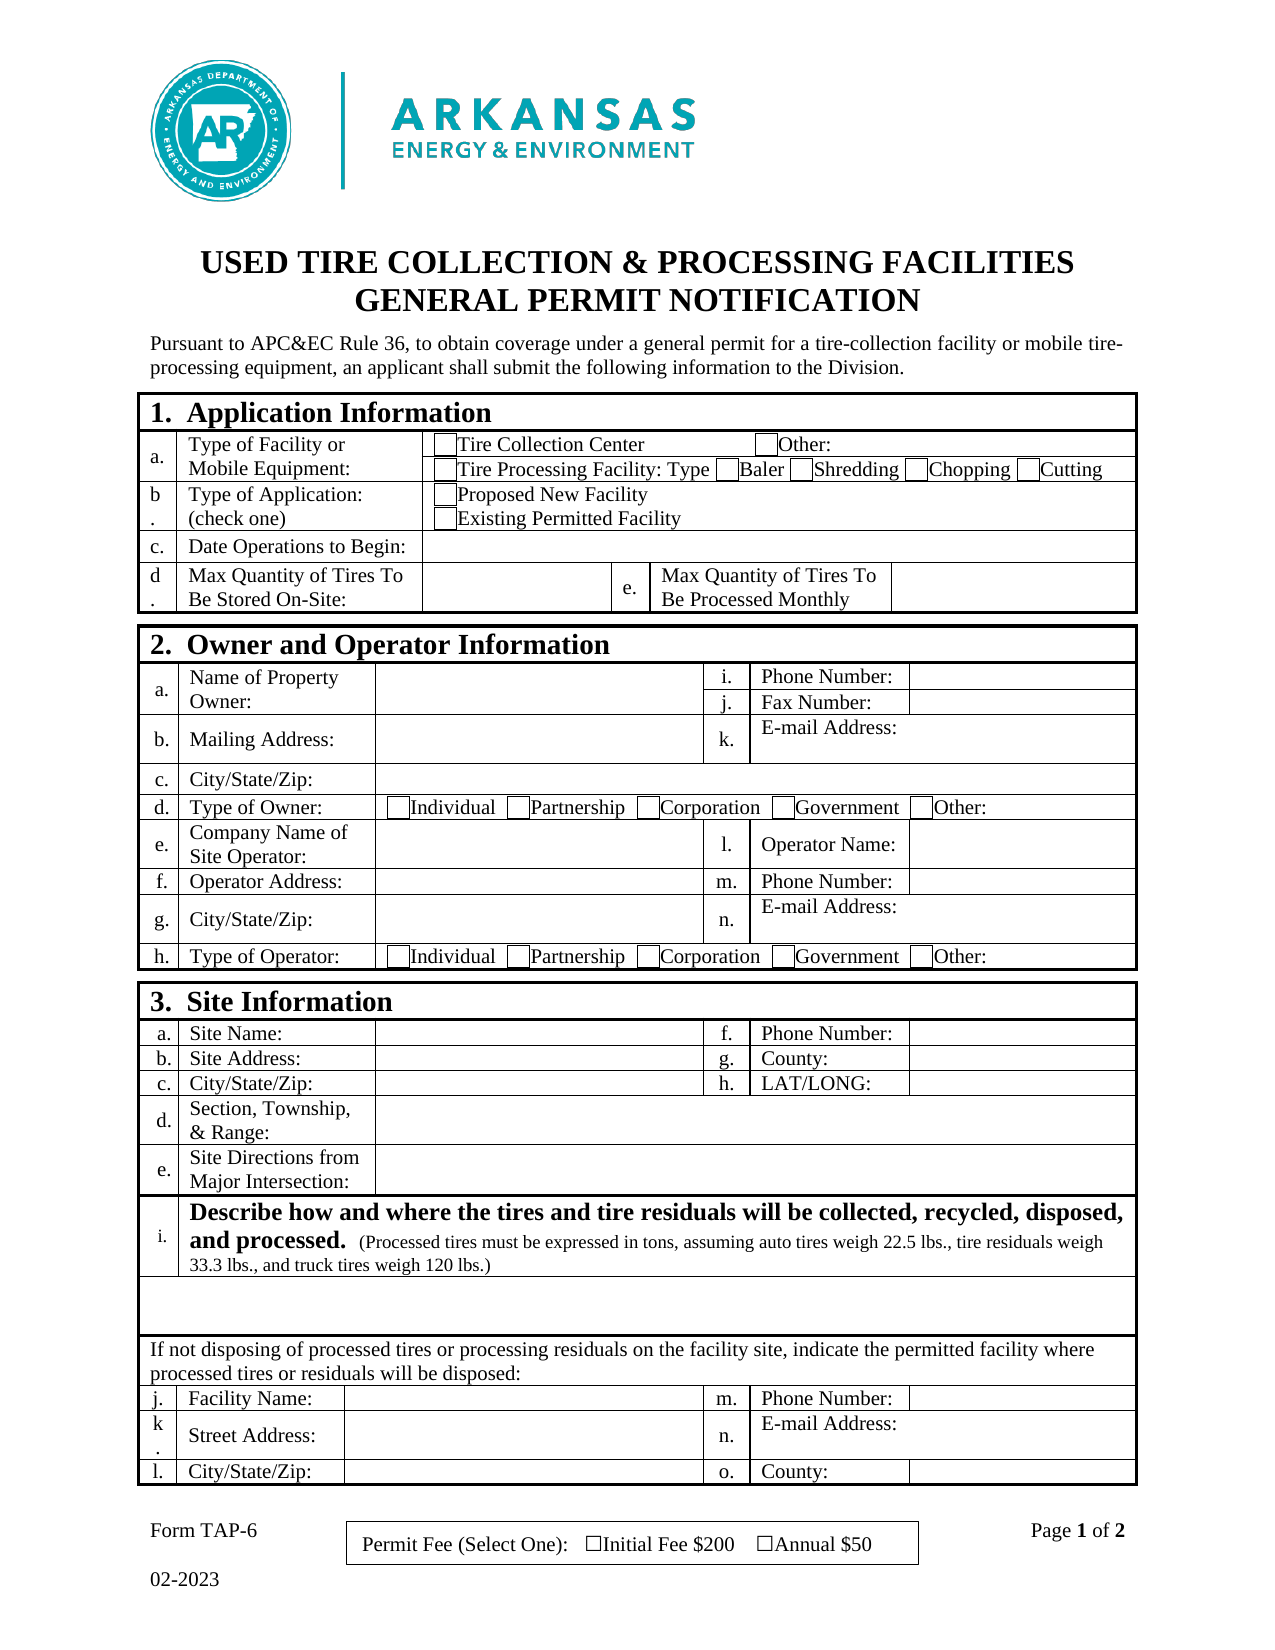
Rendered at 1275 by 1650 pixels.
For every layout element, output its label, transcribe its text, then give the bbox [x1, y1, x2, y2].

table_cell [910, 1386, 1135, 1410]
table_cell h. [704, 1071, 749, 1095]
table_cell i. [704, 664, 749, 689]
table_cell Type of Owner: [179, 795, 375, 819]
table_cell [376, 1046, 703, 1070]
table_cell Name of Property Owner: [179, 664, 375, 714]
table_cell a. [140, 432, 176, 481]
table_cell Type of Application: (check one) [177, 482, 422, 530]
table_cell [376, 820, 703, 868]
table_cell a. [140, 1021, 178, 1045]
table_cell City/State/Zip: [177, 1460, 344, 1483]
table_cell [345, 1460, 703, 1483]
table_cell [345, 1386, 703, 1410]
table_cell E-mail Address: [751, 715, 1135, 763]
table_cell h. [140, 944, 178, 968]
table_cell d. [140, 795, 178, 819]
table_cell c. [140, 1071, 178, 1095]
table_cell Site Directions from Major Intersection: [179, 1145, 375, 1193]
table_cell [910, 869, 1135, 893]
text GENERAL PERMIT NOTIFICATION [150, 280, 1125, 319]
table_cell n. [704, 895, 749, 943]
table_cell [910, 1460, 1135, 1483]
table_cell Phone Number: [751, 664, 909, 689]
table_cell City/State/Zip: [179, 895, 375, 943]
table_cell Site Address: [179, 1046, 375, 1070]
table_cell g. [140, 895, 178, 943]
table_cell k. [704, 715, 749, 763]
table_cell j. [140, 1386, 176, 1410]
table_cell e. [140, 1145, 178, 1193]
table_cell Facility Name: [177, 1386, 344, 1410]
table_cell Tire Processing Facility: Type Baler Shredding Chopping Cutting [423, 457, 1135, 481]
table_cell [910, 664, 1135, 689]
table_cell Mailing Address: [179, 715, 375, 763]
table_cell [376, 1145, 1135, 1193]
table_header 2. Owner and Operator Information [140, 628, 1135, 661]
table_cell [140, 1277, 1135, 1334]
table_cell Phone Number: [751, 1021, 909, 1045]
table_cell g. [704, 1046, 749, 1070]
table_cell [376, 1021, 703, 1045]
table_cell [910, 820, 1135, 868]
text USED TIRE COLLECTION & PROCESSING FACILITIES [150, 242, 1125, 280]
table_cell Fax Number: [751, 690, 909, 714]
table_cell City/State/Zip: [179, 764, 375, 794]
table_cell Street Address: [177, 1411, 344, 1459]
table_cell l. [704, 820, 749, 868]
table_cell [423, 531, 1135, 562]
table_cell Date Operations to Begin: [177, 531, 422, 562]
table_header 3. Site Information [140, 984, 1135, 1018]
table_cell l. [140, 1460, 176, 1483]
table_cell c. [140, 764, 178, 794]
table_header 1. Application Information [140, 395, 1135, 428]
table_cell City/State/Zip: [179, 1071, 375, 1095]
table_cell [423, 563, 611, 611]
table_cell Section, Township, & Range: [179, 1096, 375, 1144]
table_cell [376, 664, 703, 714]
table_cell Tire Collection Center Other: [423, 432, 1135, 456]
table_cell [345, 1411, 703, 1459]
table_cell a. [140, 664, 178, 714]
table_cell Site Name: [179, 1021, 375, 1045]
table_cell d. [140, 563, 176, 611]
text Pursuant to APC&EC Rule 36, to obtain coverage under a general permit for a tire-collection facility or mobile tire-processing equipment, an applicant shall submit the following information to the Division. [150, 331, 1125, 379]
picture [150, 60, 695, 202]
table_cell Type of Operator: [179, 944, 375, 968]
table_cell f. [140, 869, 178, 893]
table_cell [376, 764, 1135, 794]
table_cell Individual Partnership Corporation Government Other: [376, 795, 1135, 819]
table_cell Company Name of Site Operator: [179, 820, 375, 868]
table_cell m. [704, 1386, 749, 1410]
table_cell o. [704, 1460, 749, 1483]
table_cell County: [751, 1046, 909, 1070]
table_cell [376, 895, 703, 943]
table_cell n. [704, 1411, 749, 1459]
table_cell LAT/LONG: [751, 1071, 909, 1095]
table_cell Operator Address: [179, 869, 375, 893]
table_cell [376, 715, 703, 763]
table_cell County: [751, 1460, 909, 1483]
table_cell b. [140, 1046, 178, 1070]
table_cell e. [140, 820, 178, 868]
table_cell j. [704, 690, 749, 714]
table_cell [910, 690, 1135, 714]
table_cell [376, 1071, 703, 1095]
table_cell Describe how and where the tires and tire residuals will be collected, recycled, disposed, and processed. (Processed tires must be expressed in tons, assuming auto tires weigh 22.5 lbs., tire residuals weigh 33.3 lbs., and truck tires weigh 120 lbs.) [179, 1197, 1135, 1276]
table_cell f. [704, 1021, 749, 1045]
table_cell Individual Partnership Corporation Government Other: [376, 944, 1135, 968]
table_cell m. [704, 869, 749, 893]
table_cell d. [140, 1096, 178, 1144]
table_cell Operator Name: [751, 820, 909, 868]
table_cell [376, 1096, 1135, 1144]
table_cell Max Quantity of Tires To Be Stored On-Site: [177, 563, 422, 611]
table_cell c. [140, 531, 176, 562]
table_cell E-mail Address: [751, 895, 1135, 943]
table_cell [910, 1046, 1135, 1070]
table_cell If not disposing of processed tires or processing residuals on the facility site, indicate the permitted facility where processed tires or residuals will be disposed: [140, 1337, 1135, 1385]
table_cell Proposed New Facility Existing Permitted Facility [423, 482, 1135, 530]
table_cell b. [140, 482, 176, 530]
table_cell k. [140, 1411, 176, 1459]
table_cell b. [140, 715, 178, 763]
table_cell [910, 1071, 1135, 1095]
table_cell [910, 1021, 1135, 1045]
table_cell Phone Number: [751, 869, 909, 893]
table_cell [892, 563, 1135, 611]
table_cell Phone Number: [751, 1386, 909, 1410]
table_cell i. [140, 1197, 178, 1276]
table_cell E-mail Address: [751, 1411, 1135, 1459]
table_cell Max Quantity of Tires To Be Processed Monthly [651, 563, 891, 611]
table_cell [376, 869, 703, 893]
table_cell e. [612, 563, 649, 611]
table_cell Type of Facility or Mobile Equipment: [177, 432, 422, 481]
